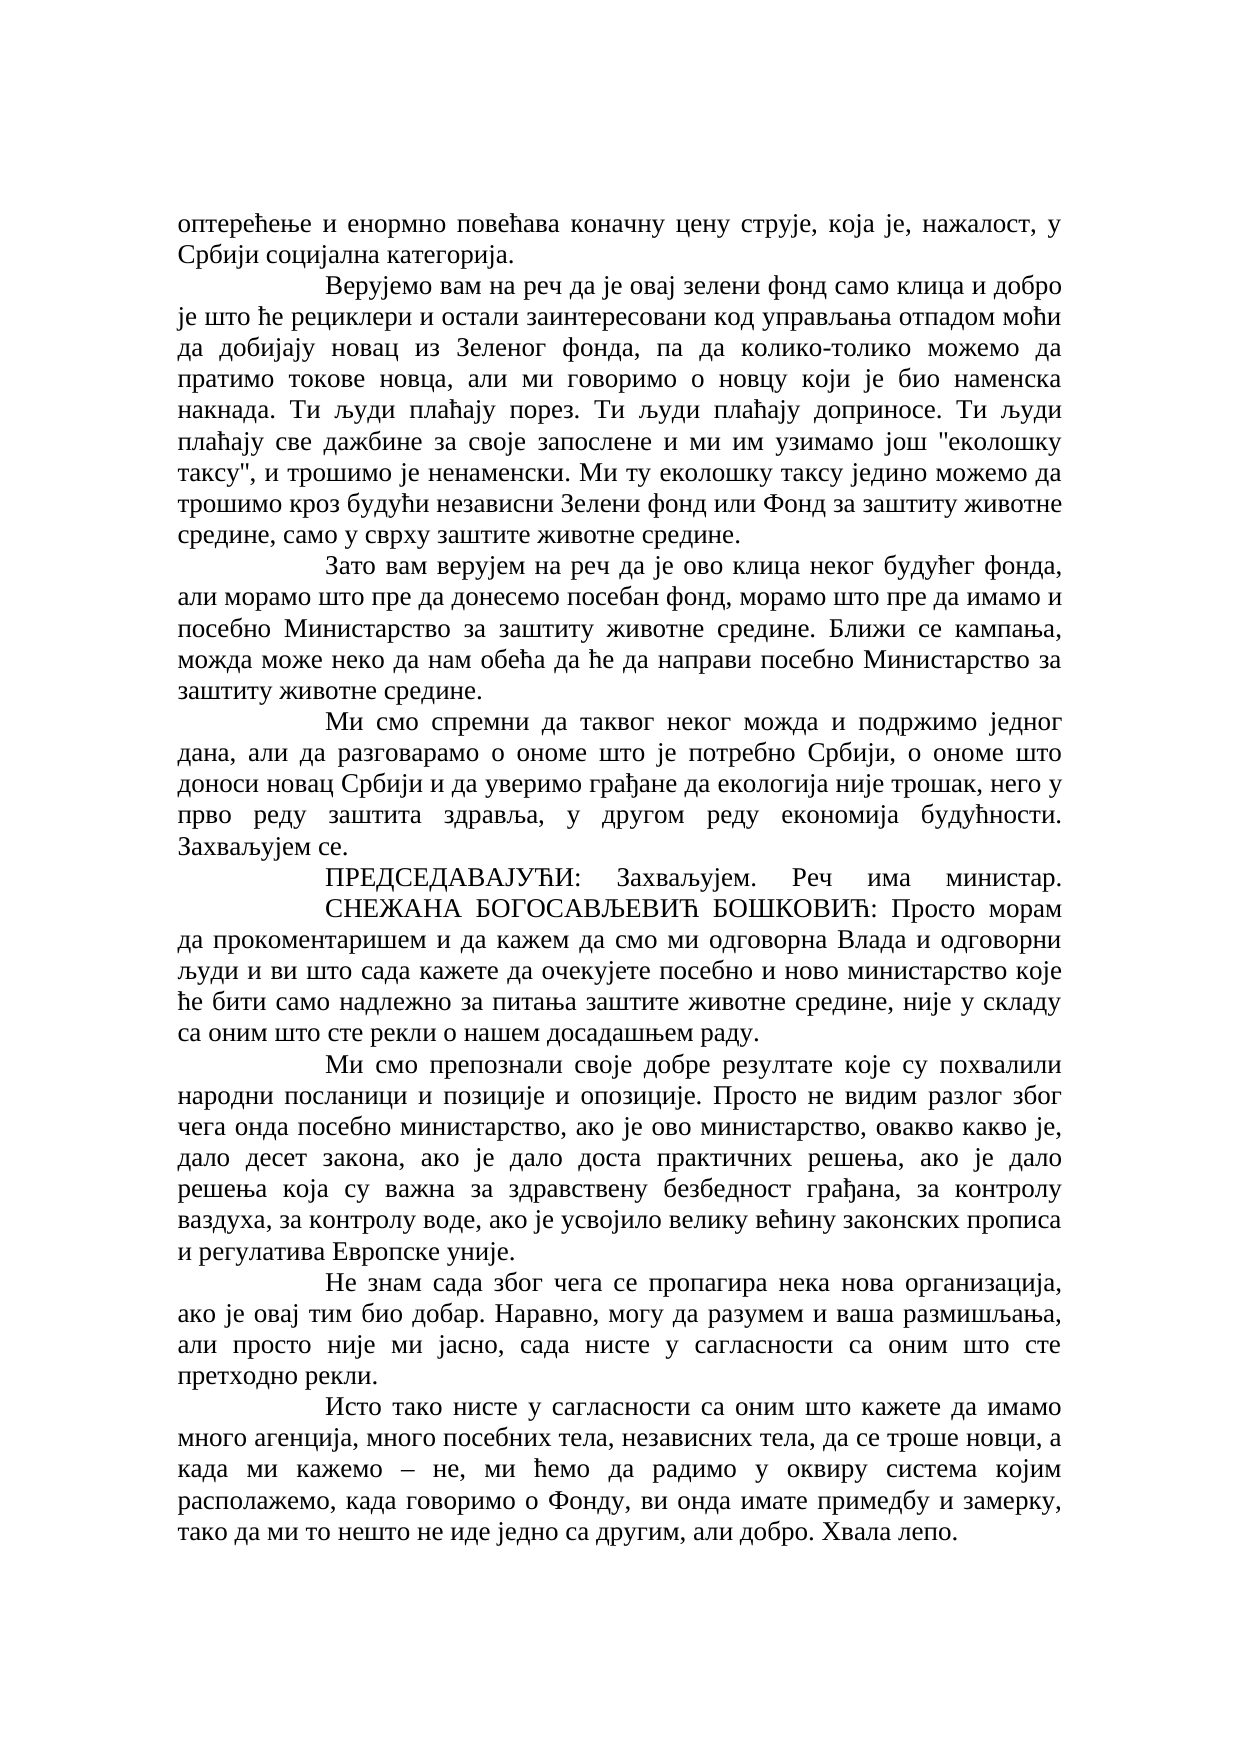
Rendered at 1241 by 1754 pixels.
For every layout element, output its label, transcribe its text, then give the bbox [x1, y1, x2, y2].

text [177, 207, 1063, 269]
text Ми смо спремни да таквог неког можда и подржимо једног дана, али да разговарамо о ономе што је потребно Србији, о ономе што доноси новац Србији и да уверимо грађане да екологија није трошак, него у прво реду заштита здравља, у другом реду економија будућности. Захваљујем се. [177, 705, 1063, 861]
text ПРЕДСЕДАВАЈУЋИ: Захваљујем. Реч има министар. СНЕЖАНА БОГОСАВЉЕВИЋ БОШКОВИЋ: Просто морам да прокоментаришем и да кажем да смо ми одговорна Влада и одговорни људи и ви што сада кажете да очекујете посебно и ново министарство које ће бити само надлежно за питања заштите животне средине, није у складу са оним што сте рекли о нашем досадашњем раду. [177, 861, 1063, 1048]
text Не знам сада због чега се пропагира нека нова организација, ако је овај тим био добар. Наравно, могу да разумем и ваша размишљања, али просто није ми јасно, сада нисте у сагласности са оним што сте претходно рекли. [177, 1266, 1063, 1390]
text Ми смо препознали своје добре резултате које су похвалили народни посланици и позиције и опозиције. Просто не видим разлог због чега онда посебно министарство, ако је ово министарство, овакво какво је, дало десет закона, ако је дало доста практичних решења, ако је дало решења која су важна за здравствену безбедност грађана, за контролу ваздуха, за контролу воде, ако је усвојило велику већину законских прописа и регулатива Европске уније. [177, 1048, 1063, 1266]
text Исто тако нисте у сагласности са оним што кажете да имамо много агенција, много посебних тела, независних тела, да се троше новци, а када ми кажемо – не, ми ћемо да радимо у оквиру система којим располажемо, када говоримо о Фонду, ви онда имате примедбу и замерку, тако да ми то нешто не иде једно са другим, али добро. Хвала лепо. [177, 1390, 1063, 1546]
text Верујемо вам на реч да је овај зелени фонд само клица и добро је што ће рециклери и остали заинтересовани код управљања отпадом моћи да добијају новац из Зеленог фонда, па да колико-толико можемо да пратимо токове новца, али ми говоримо о новцу који је био наменска накнада. Ти људи плаћају порез. Ти људи плаћају доприносе. Ти људи плаћају све дажбине за своје запослене и ми им узимамо још ''еколошку таксу'', и трошимо је ненаменски. Ми ту еколошку таксу једино можемо да трошимо кроз будући независни Зелени фонд или Фонд за заштиту животне средине, само у сврху заштите животне средине. [177, 269, 1063, 549]
text Зато вам верујем на реч да је ово клица неког будућег фонда, али морамо што пре да донесемо посебан фонд, морамо што пре да имамо и посебно Министарство за заштиту животне средине. Ближи се кампања, можда може неко да нам обећа да ће да направи посебно Министарство за заштиту животне средине. [177, 549, 1063, 705]
